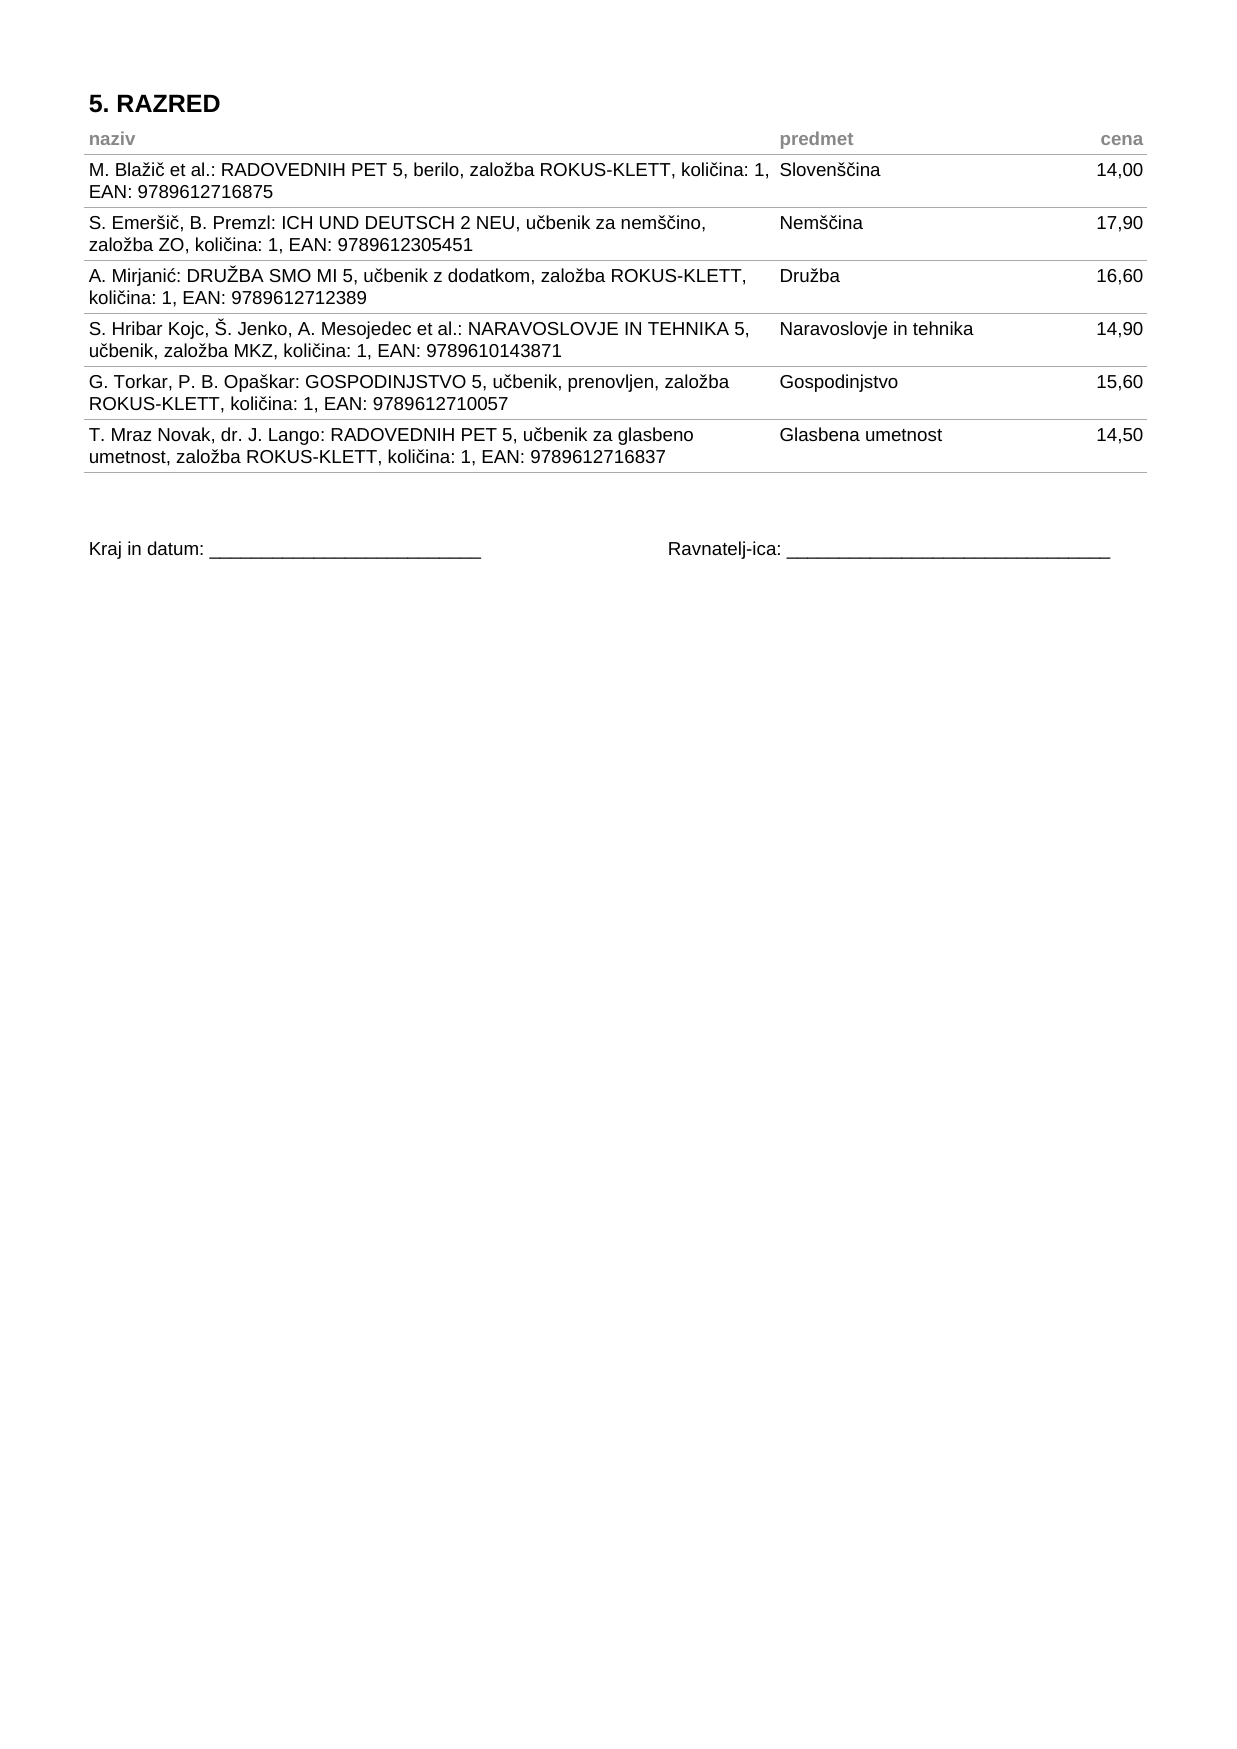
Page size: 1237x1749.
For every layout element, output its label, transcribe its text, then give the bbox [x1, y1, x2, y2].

table_cell G. Torkar, P. B. Opaškar: GOSPODINJSTVO 5, učbenik, prenovljen, založba ROKUS-KLETT, količina: 1, EAN: 9789612710057 [84, 367, 775, 418]
table_cell S. Emeršič, B. Premzl: ICH UND DEUTSCH 2 NEU, učbenik za nemščino, založba ZO, količina: 1, EAN: 9789612305451 [84, 208, 775, 259]
table_cell A. Mirjanić: DRUŽBA SMO MI 5, učbenik z dodatkom, založba ROKUS-KLETT, količina: 1, EAN: 9789612712389 [84, 261, 775, 312]
table_cell Družba [775, 261, 1088, 312]
table_cell Gospodinjstvo [775, 367, 1088, 418]
table_cell Nemščina [775, 208, 1088, 259]
table_cell 14,00 [1088, 155, 1147, 206]
table_cell Naravoslovje in tehnika [775, 314, 1088, 366]
table_cell S. Hribar Kojc, Š. Jenko, A. Mesojedec et al.: NARAVOSLOVJE IN TEHNIKA 5, učbenik, založba MKZ, količina: 1, EAN: 9789610143871 [84, 314, 775, 366]
table_cell Glasbena umetnost [775, 420, 1088, 472]
table_header cena [1088, 124, 1147, 153]
table_cell 15,60 [1088, 367, 1147, 418]
table_cell Slovenščina [775, 155, 1088, 206]
table_cell 14,90 [1088, 314, 1147, 366]
table_cell 14,50 [1088, 420, 1147, 472]
table_header naziv [84, 124, 775, 153]
text 5. RAZRED [88, 88, 1148, 117]
table_cell 16,60 [1088, 261, 1147, 312]
text Kraj in datum: __________________________ Ravnatelj-ica: _______________________________ [88, 538, 1148, 559]
table_header predmet [775, 124, 1088, 153]
table_cell M. Blažič et al.: RADOVEDNIH PET 5, berilo, založba ROKUS-KLETT, količina: 1, EAN: 9789612716875 [84, 155, 775, 206]
table_cell 17,90 [1088, 208, 1147, 259]
table_cell T. Mraz Novak, dr. J. Lango: RADOVEDNIH PET 5, učbenik za glasbeno umetnost, založba ROKUS-KLETT, količina: 1, EAN: 9789612716837 [84, 420, 775, 472]
